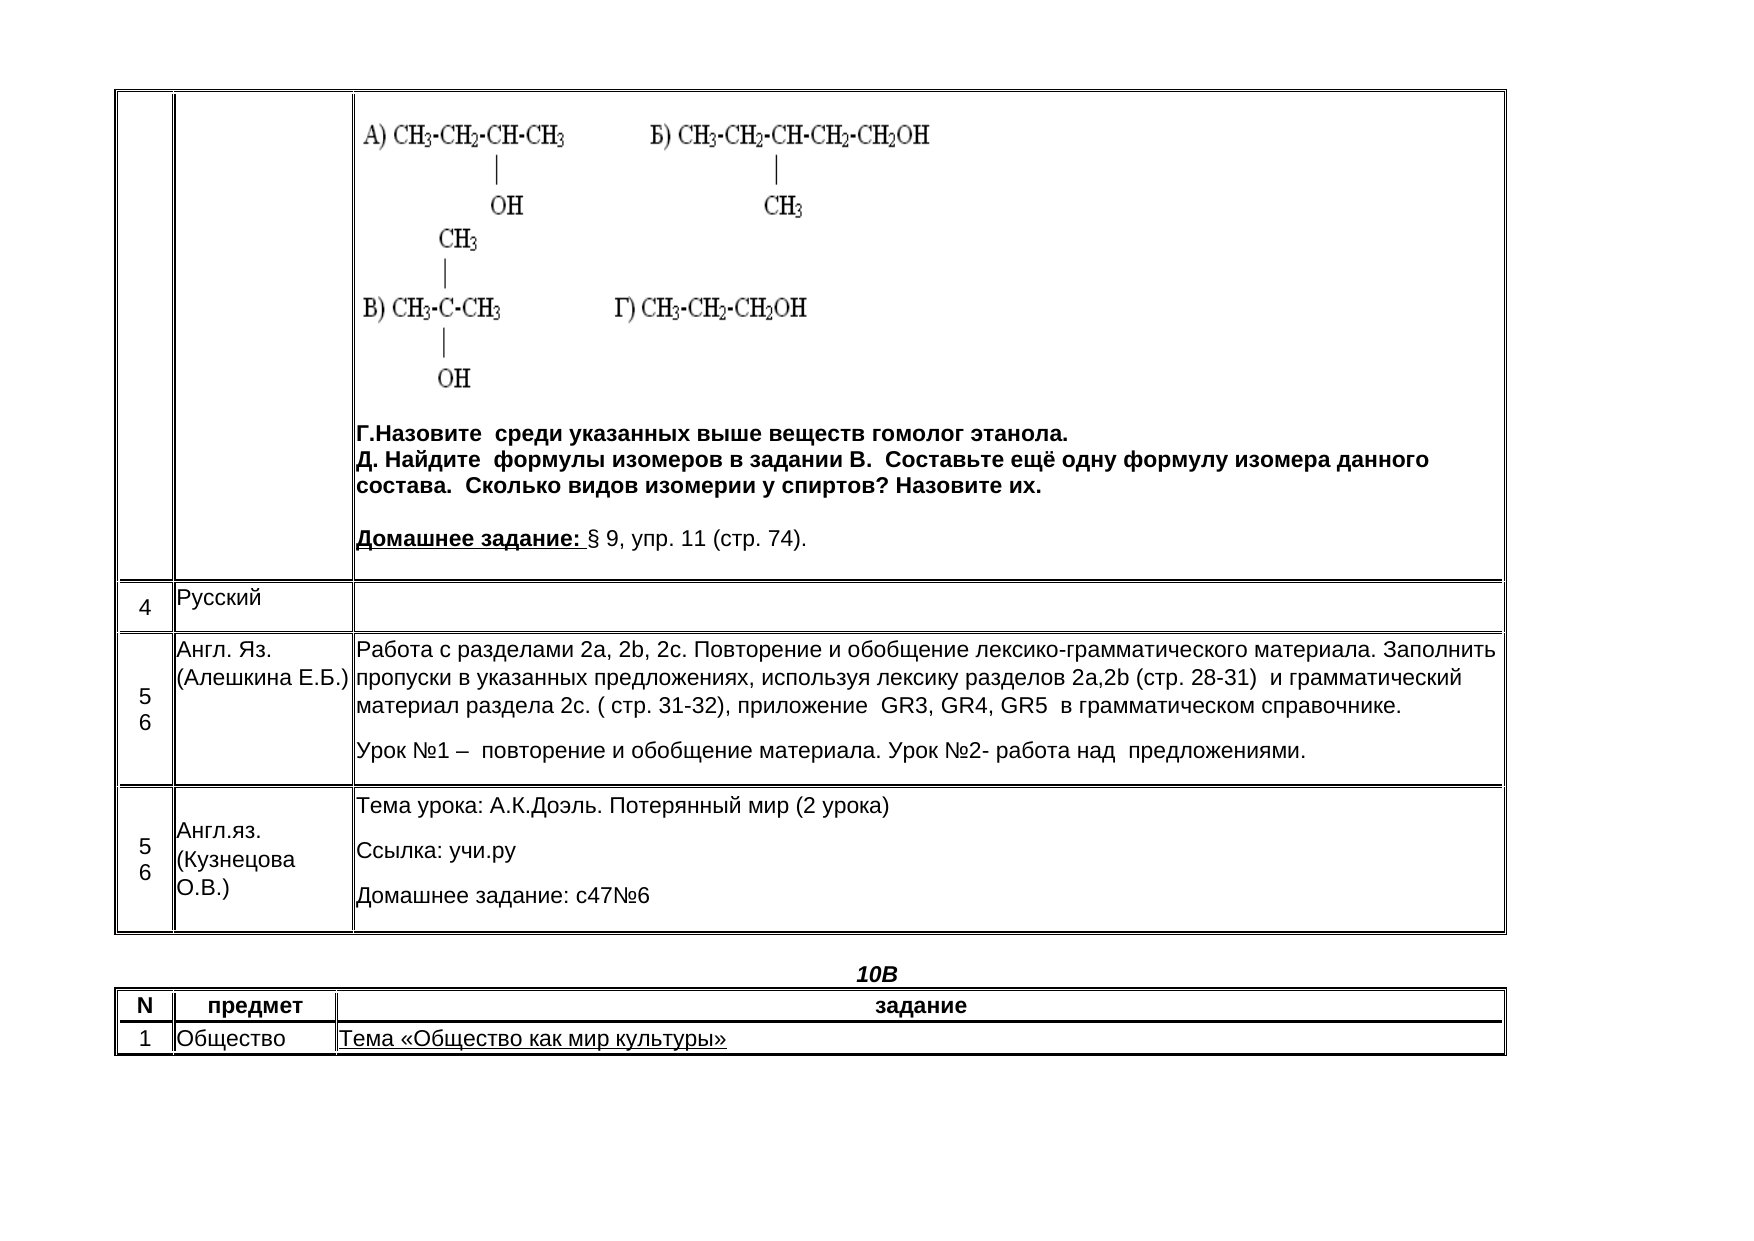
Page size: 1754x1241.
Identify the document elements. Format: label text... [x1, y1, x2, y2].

table_header N [118, 989, 174, 1020]
table_cell 3 [116, 90, 174, 579]
table_cell Русский [176, 583, 352, 631]
table_cell 4 [118, 579, 172, 631]
table_cell Работа с разделами 2a, 2b, 2c. Повторение и обобщение лексико-грамматического материала. Заполнить пропуски в указанных предложениях, используя лексику разделов 2a,2b (стр. 28-31) и грамматический материал раздела 2c. ( стр. 31-32), приложение GR3, GR4, GR5 в грамматическом справочнике. Урок №1 – повторение и обобщение материала. Урок №2- работа над предложениями. [354, 631, 1505, 784]
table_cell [336, 1020, 1504, 1053]
table_cell Общество [174, 1023, 336, 1053]
table_cell Англ. Яз. (Алешкина Е.Б.) [176, 634, 352, 784]
text 10В [118, 961, 1636, 987]
table_cell Англ.яз. (Кузнецова О.В.) [174, 788, 353, 931]
table_cell 5 6 [118, 784, 174, 931]
table_cell 5 6 [116, 631, 174, 784]
table_cell Тема урока: А.К.Доэль. Потерянный мир (2 урока) Ссылка: учи.ру Домашнее задание: с47№6 [354, 784, 1504, 931]
table_cell [355, 579, 1504, 631]
table_cell Химия [174, 92, 353, 579]
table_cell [354, 92, 1504, 579]
table_cell 1 [118, 1020, 174, 1053]
table_header предмет [174, 991, 336, 1020]
table_header задание [336, 991, 1504, 1020]
picture [355, 119, 933, 394]
